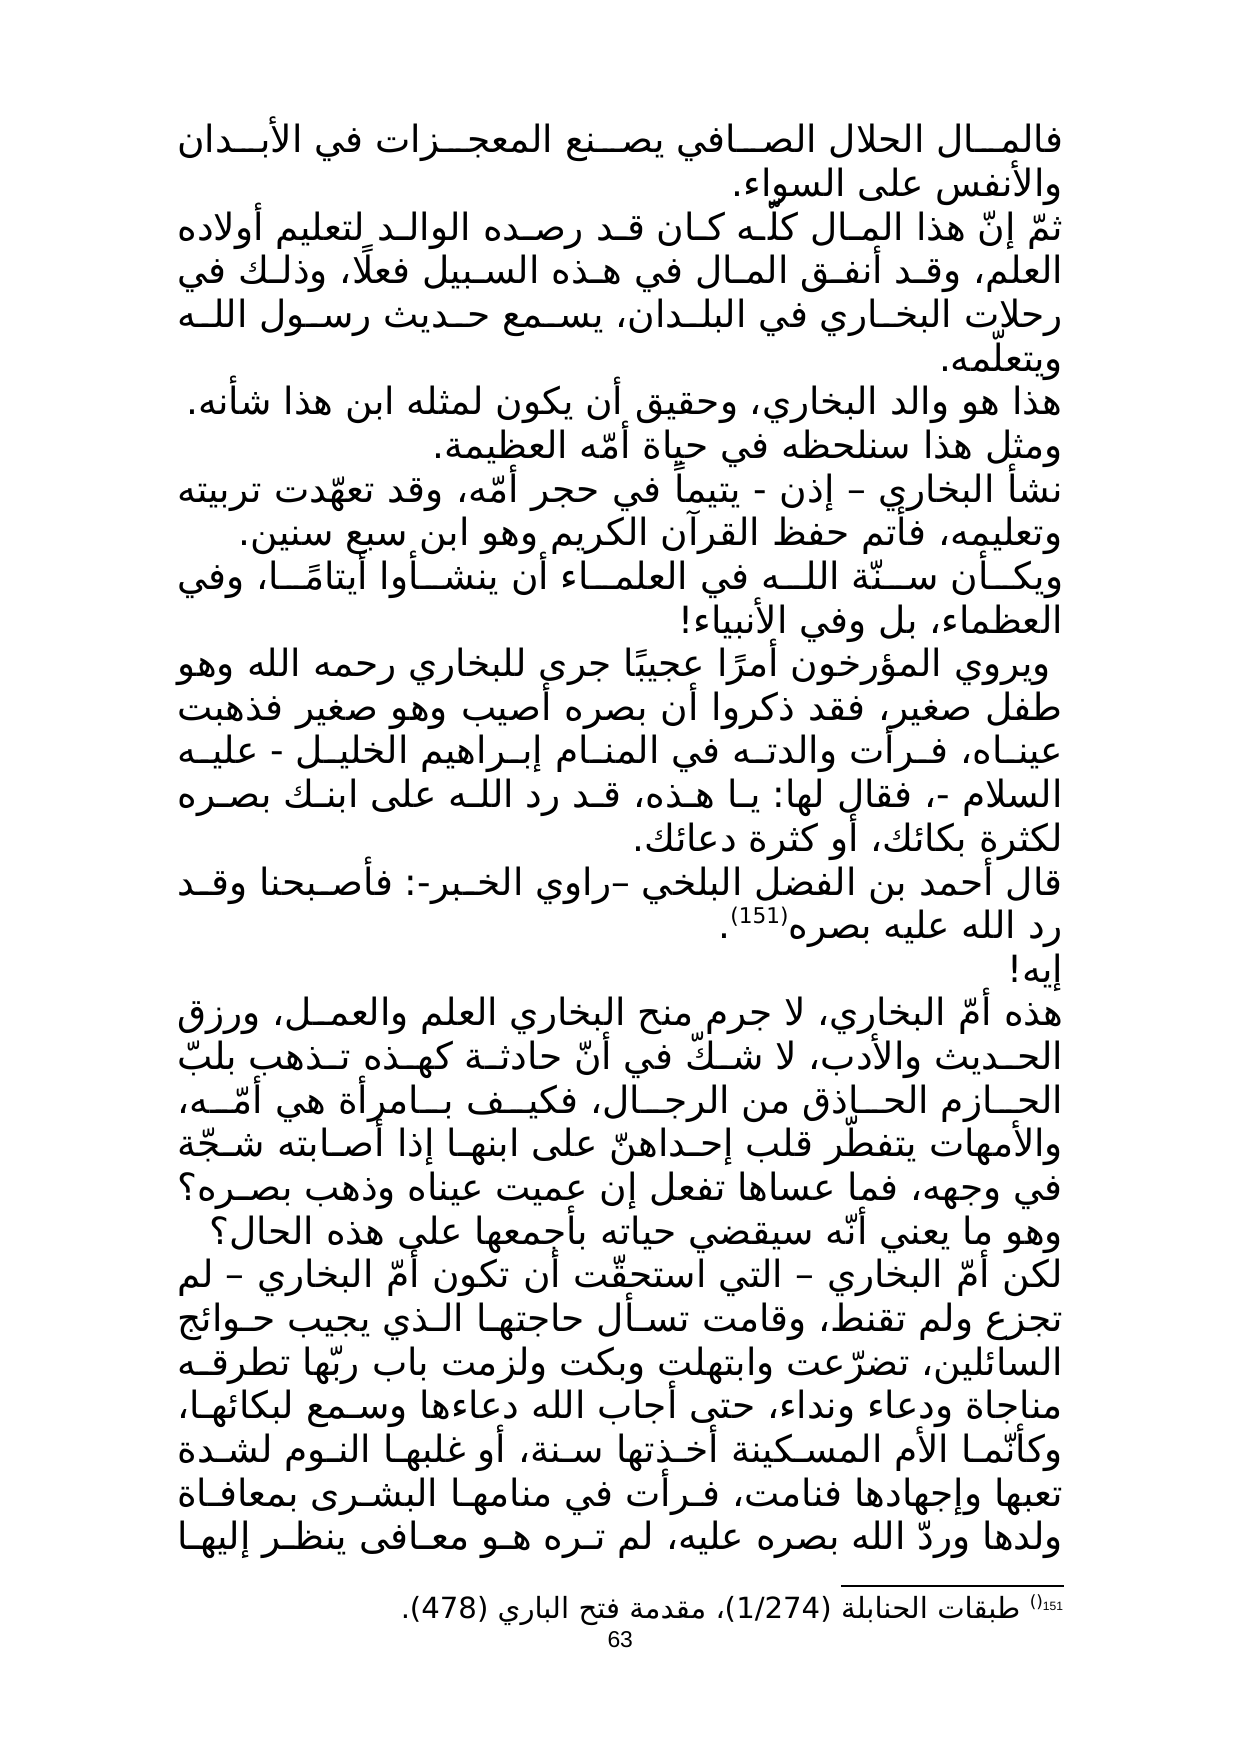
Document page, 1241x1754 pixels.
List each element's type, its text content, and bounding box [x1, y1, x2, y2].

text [177, 1253, 1063, 1558]
text هذه أمّ البخاري، لا جرم منح البخاري العلم والعمل، ورزق الحديث والأدب، لا شكّ في أنّ حادثة كهذه تذهب بلبّ الحازم الحاذق من الرجال، فكيف بامرأة هي أمّه، والأمهات يتفطّر قلب إحداهنّ على ابنها إذا أصابته شجّة في وجهه، فما عساها تفعل إن عميت عيناه وذهب بصره؟ وهو ما يعني أنّه سيقضي حياته بأجمعها على هذه الحال؟ [177, 991, 1063, 1253]
text ويكأن سنّة الله في العلماء أن ينشأوا أيتامًا، وفي العظماء، بل وفي الأنبياء! [177, 554, 1063, 642]
text ثمّ إنّ هذا المال كلّه كان قد رصده الوالد لتعليم أولاده العلم، وقد أنفق المال في هذه السبيل فعلًا، وذلك في رحلات البخاري في البلدان، يسمع حديث رسول الله ويتعلّمه. [177, 205, 1063, 380]
text إيه! [177, 947, 1063, 991]
text نشأ البخاري – إذن - يتيماً في حجر أمّه، وقد تعهّدت تربيته وتعليمه، فأتم حفظ القرآن الكريم وهو ابن سبع سنين. [177, 467, 1063, 554]
text ومثل هذا سنلحظه في حياة أمّه العظيمة. [177, 424, 1063, 467]
text ويروي المؤرخون أمرًا عجيبًا جرى للبخاري رحمه الله وهو طفل صغير، فقد ذكروا أن بصره أصيب وهو صغير فذهبت عيناه، فرأت والدته في المنام إبراهيم الخليل - عليه السلام -، فقال لها: يا هذه، قد رد الله على ابنك بصره لكثرة بكائك، أو كثرة دعائك. [177, 642, 1063, 860]
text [177, 118, 1063, 205]
text هذا هو والد البخاري، وحقيق أن يكون لمثله ابن هذا شأنه. [177, 380, 1063, 424]
text قال أحمد بن الفضل البلخي –راوي الخبر-: فأصبحنا وقد رد الله عليه بصره(). [177, 860, 1063, 947]
